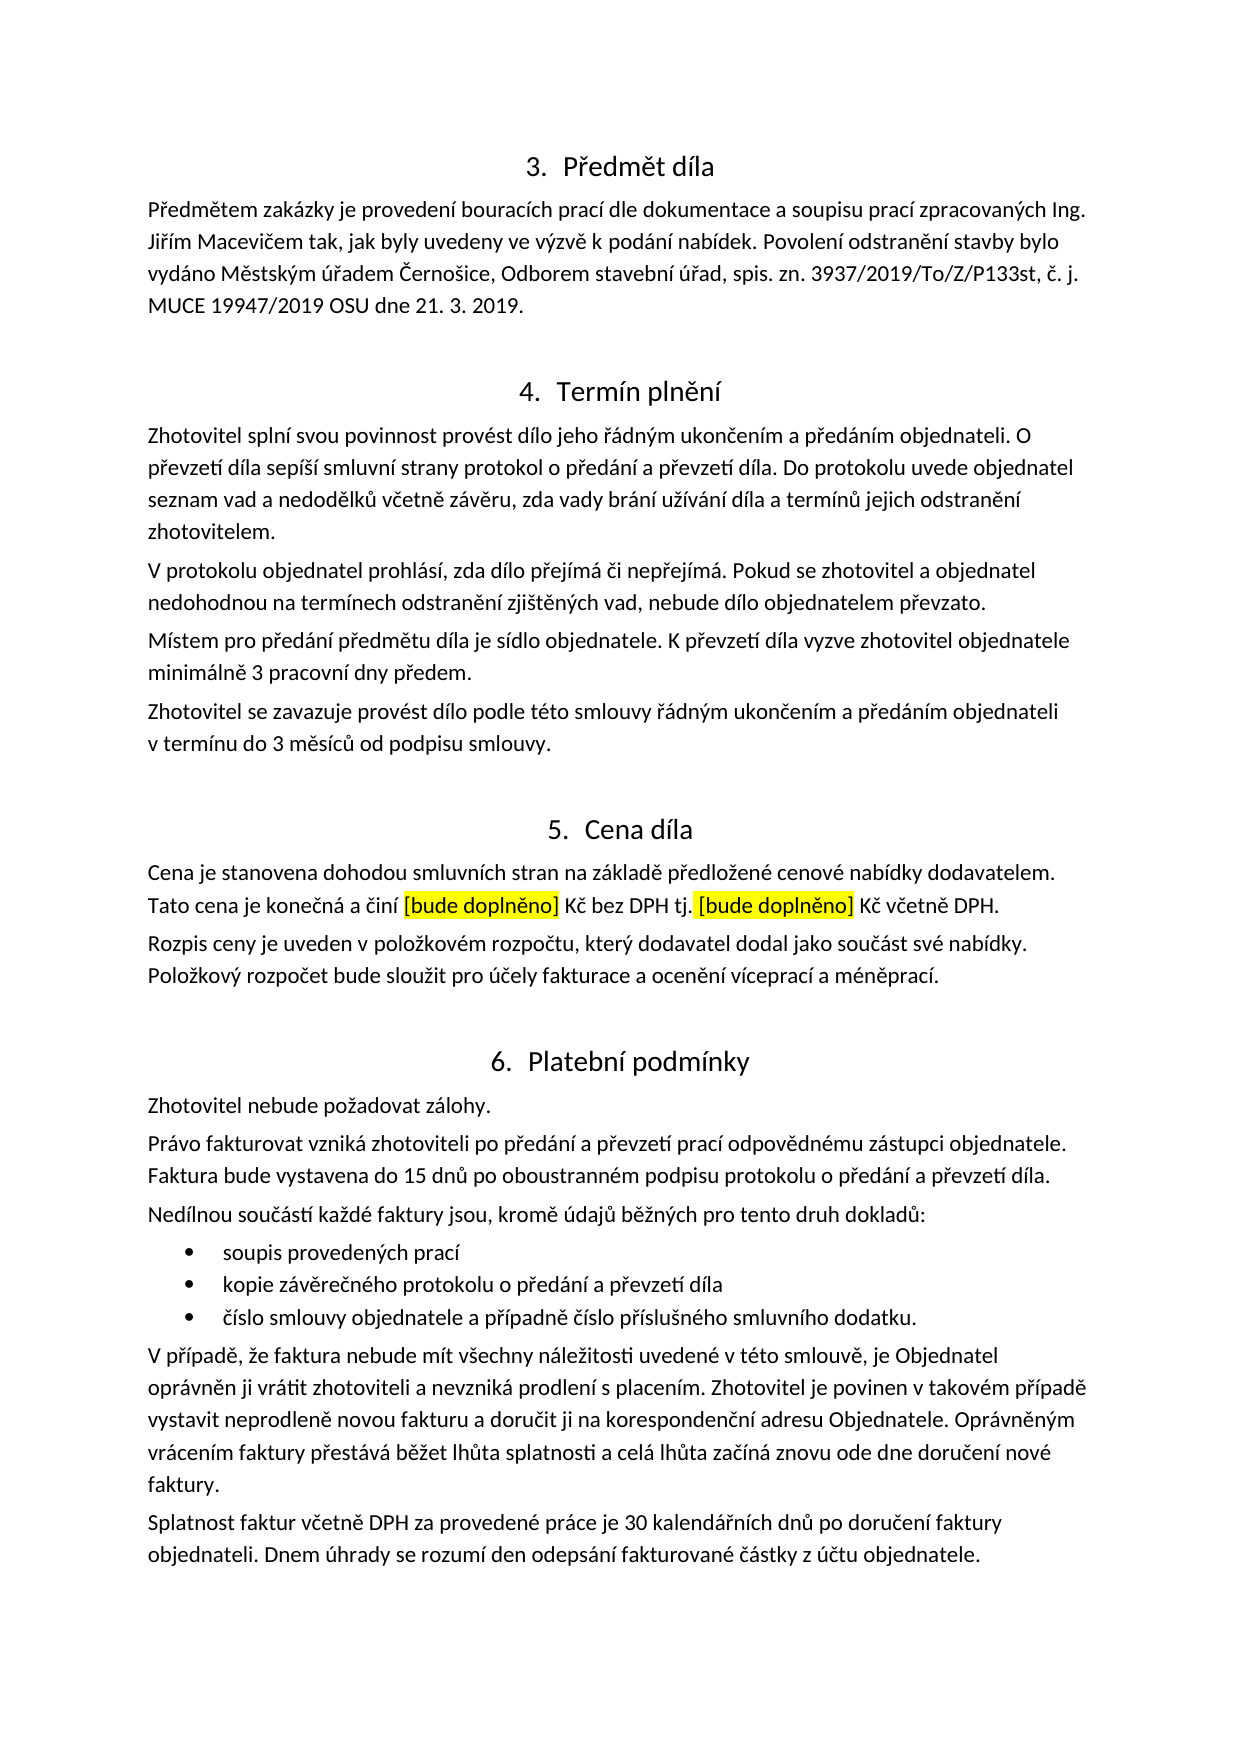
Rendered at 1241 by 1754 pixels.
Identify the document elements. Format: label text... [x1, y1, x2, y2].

text Platební podmínky [148, 1043, 1093, 1079]
text Místem pro předání předmětu díla je sídlo objednatele. K převzetí díla vyzve zhotovitel objednatele minimálně 3 pracovní dny předem. [148, 626, 1093, 687]
text Cena díla [148, 811, 1093, 847]
text Předmět díla [148, 148, 1093, 183]
list kopie závěrečného protokolu o předání a převzetí díla [185, 1270, 1093, 1298]
list soupis provedených prací [185, 1238, 1093, 1266]
text Cena je stanovena dohodou smluvních stran na základě předložené cenové nabídky dodavatelem. Tato cena je konečná a činí [bude doplněno] Kč bez DPH tj. [bude doplněno] Kč včetně DPH. [148, 858, 1093, 919]
text Právo fakturovat vzniká zhotoviteli po předání a převzetí prací odpovědnému zástupci objednatele. Faktura bude vystavena do 15 dnů po oboustranném podpisu protokolu o předání a převzetí díla. [148, 1129, 1093, 1189]
text Nedílnou součástí každé faktury jsou, kromě údajů běžných pro tento druh dokladů: [148, 1200, 1093, 1228]
text Splatnost faktur včetně DPH za provedené práce je 30 kalendářních dnů po doručení faktury objednateli. Dnem úhrady se rozumí den odepsání fakturované částky z účtu objednatele. [148, 1508, 1093, 1568]
list číslo smlouvy objednatele a případně číslo příslušného smluvního dodatku. [185, 1303, 1093, 1331]
text V případě, že faktura nebude mít všechny náležitosti uvedené v této smlouvě, je Objednatel oprávněn ji vrátit zhotoviteli a nevzniká prodlení s placením. Zhotovitel je povinen v takovém případě vystavit neprodleně novou fakturu a doručit ji na korespondenční adresu Objednatele. Oprávněným vrácením faktury přestává běžet lhůta splatnosti a celá lhůta začíná znovu ode dne doručení nové faktury. [148, 1341, 1093, 1498]
text V protokolu objednatel prohlásí, zda dílo přejímá či nepřejímá. Pokud se zhotovitel a objednatel nedohodnou na termínech odstranění zjištěných vad, nebude dílo objednatelem převzato. [148, 556, 1093, 616]
text Zhotovitel nebude požadovat zálohy. [148, 1091, 1093, 1119]
text Zhotovitel se zavazuje provést dílo podle této smlouvy řádným ukončením a předáním objednateli v termínu do 3 měsíců od podpisu smlouvy. [148, 697, 1093, 757]
text Termín plnění [148, 373, 1093, 409]
text Rozpis ceny je uveden v položkovém rozpočtu, který dodavatel dodal jako součást své nabídky. Položkový rozpočet bude sloužit pro účely fakturace a ocenění víceprací a méněprací. [148, 929, 1093, 989]
text Zhotovitel splní svou povinnost provést dílo jeho řádným ukončením a předáním objednateli. O převzetí díla sepíší smluvní strany protokol o předání a převzetí díla. Do protokolu uvede objednatel seznam vad a nedodělků včetně závěru, zda vady brání užívání díla a termínů jejich odstranění zhotovitelem. [148, 421, 1093, 545]
text Předmětem zakázky je provedení bouracích prací dle dokumentace a soupisu prací zpracovaných Ing. Jiřím Macevičem tak, jak byly uvedeny ve výzvě k podání nabídek. Povolení odstranění stavby bylo vydáno Městským úřadem Černošice, Odborem stavební úřad, spis. zn. 3937/2019/To/Z/P133st, č. j. MUCE 19947/2019 OSU dne 21. 3. 2019. [148, 195, 1093, 319]
